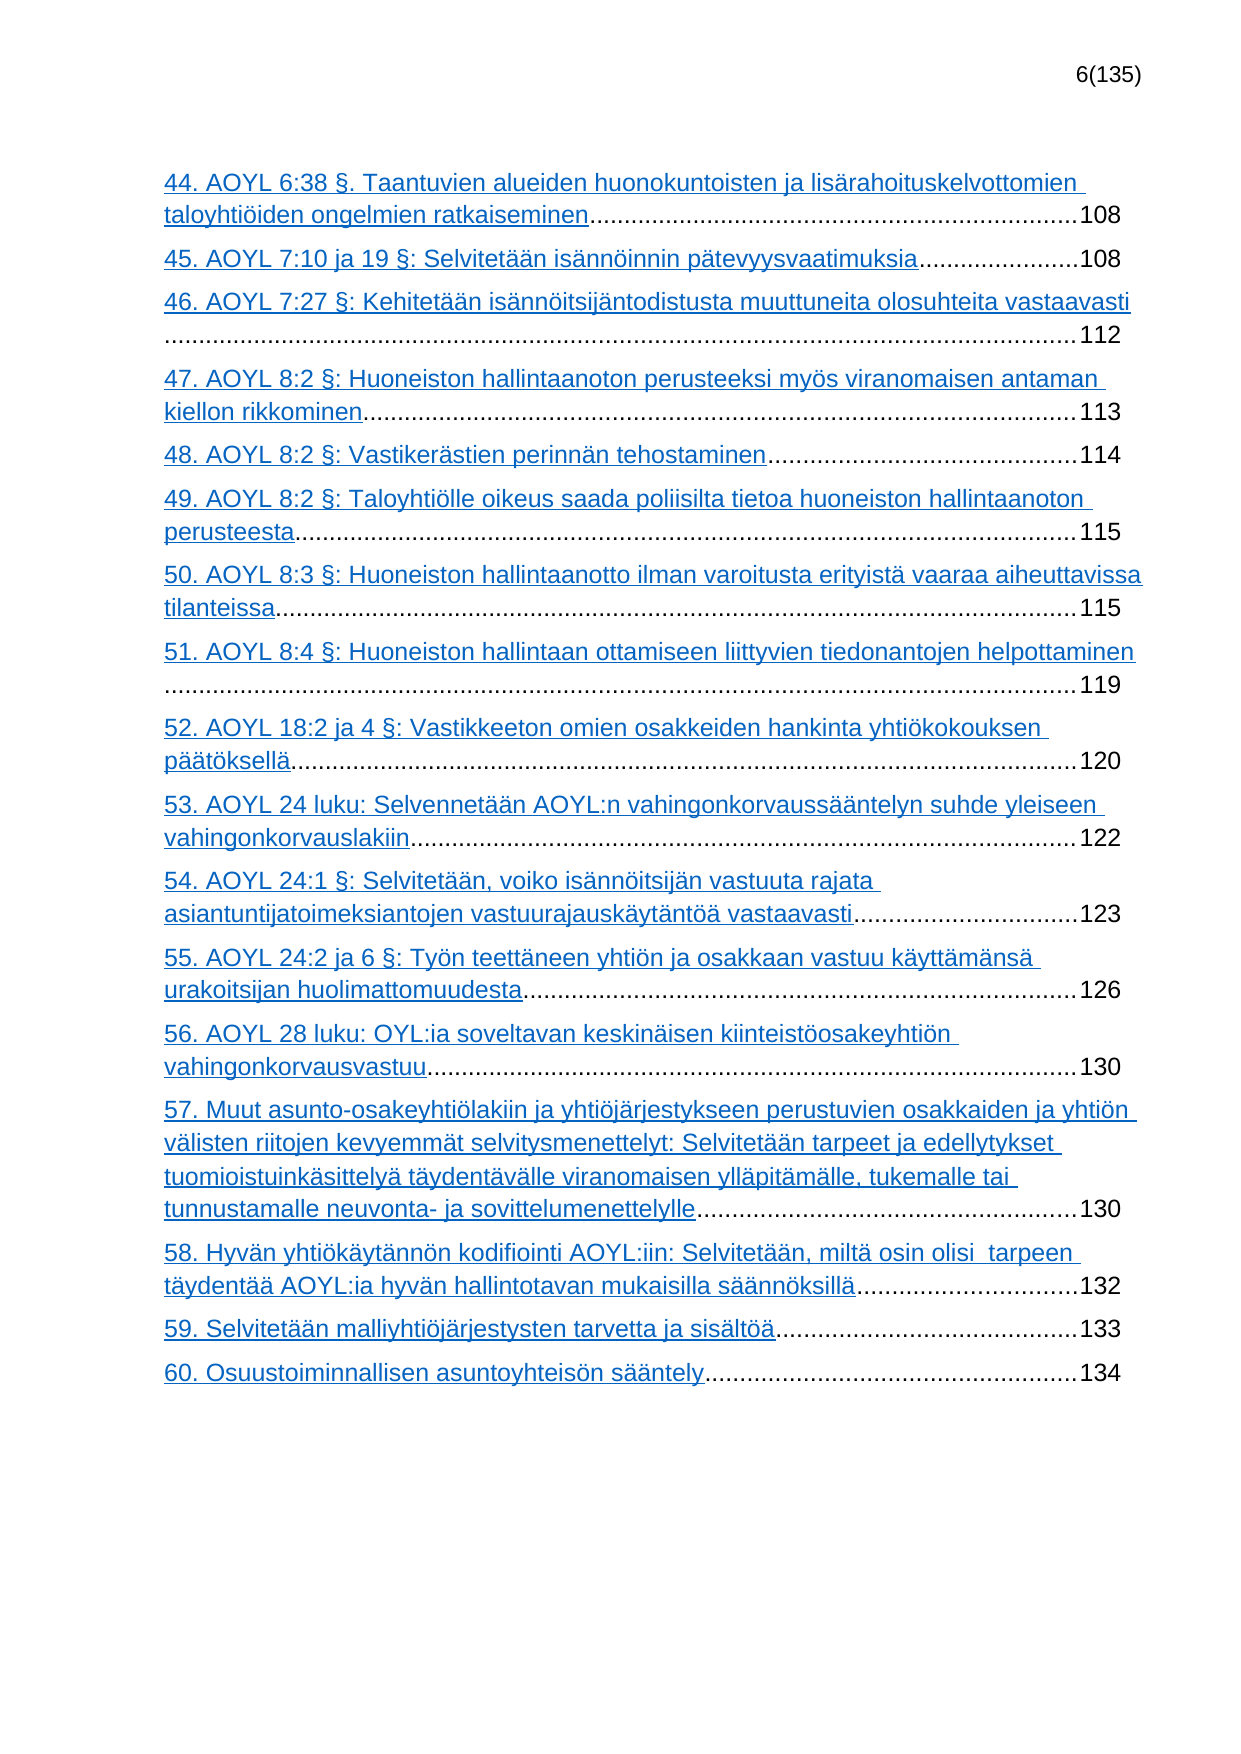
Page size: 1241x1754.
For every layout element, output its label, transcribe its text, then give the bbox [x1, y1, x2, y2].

text 45. AOYL 7:10 ja 19 §: Selvitetään isännöinnin pätevyysvaatimuksia 108 [164, 244, 1146, 273]
text 44. AOYL 6:38 §. Taantuvien alueiden huonokuntoisten ja lisärahoituskelvottomien taloyhtiöiden ongelmien ratkaiseminen 108 [164, 167, 1146, 229]
text 58. Hyvän yhtiökäytännön kodifiointi AOYL:iin: Selvitetään, miltä osin olisi tarpeen täydentää AOYL:ia hyvän hallintotavan mukaisilla säännöksillä 132 [164, 1238, 1146, 1300]
text 48. AOYL 8:2 §: Vastikerästien perinnän tehostaminen 114 [164, 440, 1146, 469]
text 46. AOYL 7:27 §: Kehitetään isännöitsijäntodistusta muuttuneita olosuhteita vastaavasti 112 [164, 287, 1146, 349]
text 60. Osuustoiminnallisen asuntoyhteisön sääntely 134 [164, 1358, 1146, 1387]
text 59. Selvitetään malliyhtiöjärjestysten tarvetta ja sisältöä 133 [164, 1314, 1146, 1343]
text 47. AOYL 8:2 §: Huoneiston hallintaanoton perusteeksi myös viranomaisen antaman kiellon rikkominen 113 [164, 364, 1146, 426]
text 56. AOYL 28 luku: OYL:ia soveltavan keskinäisen kiinteistöosakeyhtiön vahingonkorvausvastuu 130 [164, 1019, 1146, 1081]
text 54. AOYL 24:1 §: Selvitetään, voiko isännöitsijän vastuuta rajata asiantuntijatoimeksiantojen vastuurajauskäytäntöä vastaavasti 123 [164, 866, 1146, 928]
text 53. AOYL 24 luku: Selvennetään AOYL:n vahingonkorvaussääntelyn suhde yleiseen vahingonkorvauslakiin 122 [164, 789, 1146, 851]
text 52. AOYL 18:2 ja 4 §: Vastikkeeton omien osakkeiden hankinta yhtiökokouksen päätöksellä 120 [164, 713, 1146, 775]
text 51. AOYL 8:4 §: Huoneiston hallintaan ottamiseen liittyvien tiedonantojen helpottaminen 119 [164, 637, 1146, 698]
text 50. AOYL 8:3 §: Huoneiston hallintaanotto ilman varoitusta erityistä vaaraa aiheuttavissa tilanteissa 115 [164, 560, 1146, 622]
text 57. Muut asunto-osakeyhtiölakiin ja yhtiöjärjestykseen perustuvien osakkaiden ja yhtiön välisten riitojen kevyemmät selvitysmenettelyt: Selvitetään tarpeet ja edellytykset tuomioistuinkäsittelyä täydentävälle viranomaisen ylläpitämälle, tukemalle tai tunnustamalle neuvonta- ja sovittelumenettelylle 130 [164, 1095, 1146, 1223]
text 49. AOYL 8:2 §: Taloyhtiölle oikeus saada poliisilta tietoa huoneiston hallintaanoton perusteesta 115 [164, 484, 1146, 546]
text 55. AOYL 24:2 ja 6 §: Työn teettäneen yhtiön ja osakkaan vastuu käyttämänsä urakoitsijan huolimattomuudesta 126 [164, 942, 1146, 1004]
